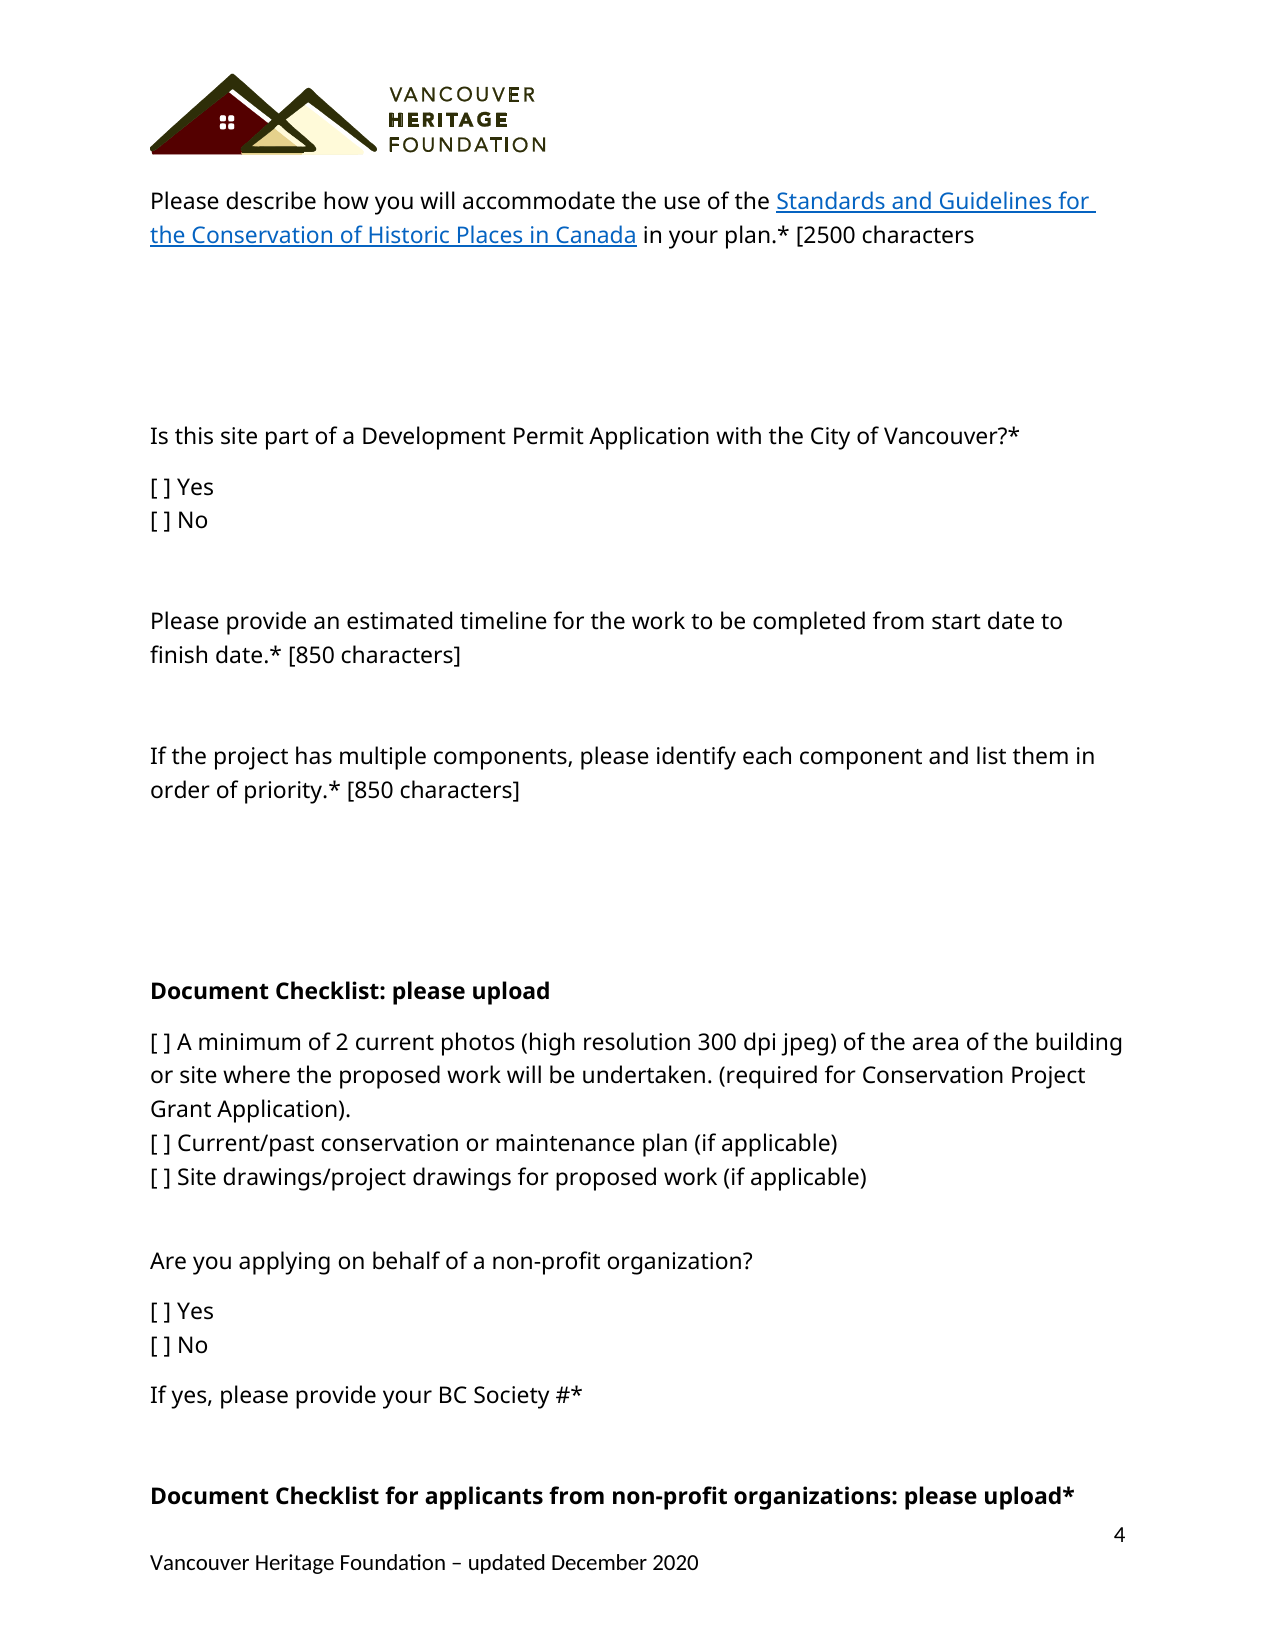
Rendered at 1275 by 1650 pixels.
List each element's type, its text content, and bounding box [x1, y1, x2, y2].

text Document Checklist for applicants from non-profit organizations: please upload* [150, 1480, 1125, 1511]
text [ ] A minimum of 2 current photos (high resolution 300 dpi jpeg) of the area of the building or site where the proposed work will be undertaken. (required for Conservation Project Grant Application). [150, 1026, 1125, 1124]
text Document Checklist: please upload [150, 975, 1125, 1006]
text [ ] Site drawings/project drawings for proposed work (if applicable) [150, 1161, 1125, 1192]
text Are you applying on behalf of a non-profit organization? [150, 1245, 1125, 1276]
text If the project has multiple components, please identify each component and list them in order of priority.* [850 characters] [150, 740, 1125, 805]
text [ ] Current/past conservation or maintenance plan (if applicable) [150, 1127, 1125, 1158]
text [ ] Yes [ ] No [150, 471, 1125, 536]
text Please provide an estimated timeline for the work to be completed from start date to finish date.* [850 characters] [150, 605, 1125, 670]
text [ ] Yes [ ] No [150, 1295, 1125, 1360]
text Is this site part of a Development Permit Application with the City of Vancouver?* [150, 420, 1125, 451]
text If yes, please provide your BC Society #* [150, 1379, 1125, 1411]
text Please describe how you will accommodate the use of the Standards and Guidelines for the Conservation of Historic Places in Canada in your plan.* [2500 characters [150, 185, 1125, 250]
